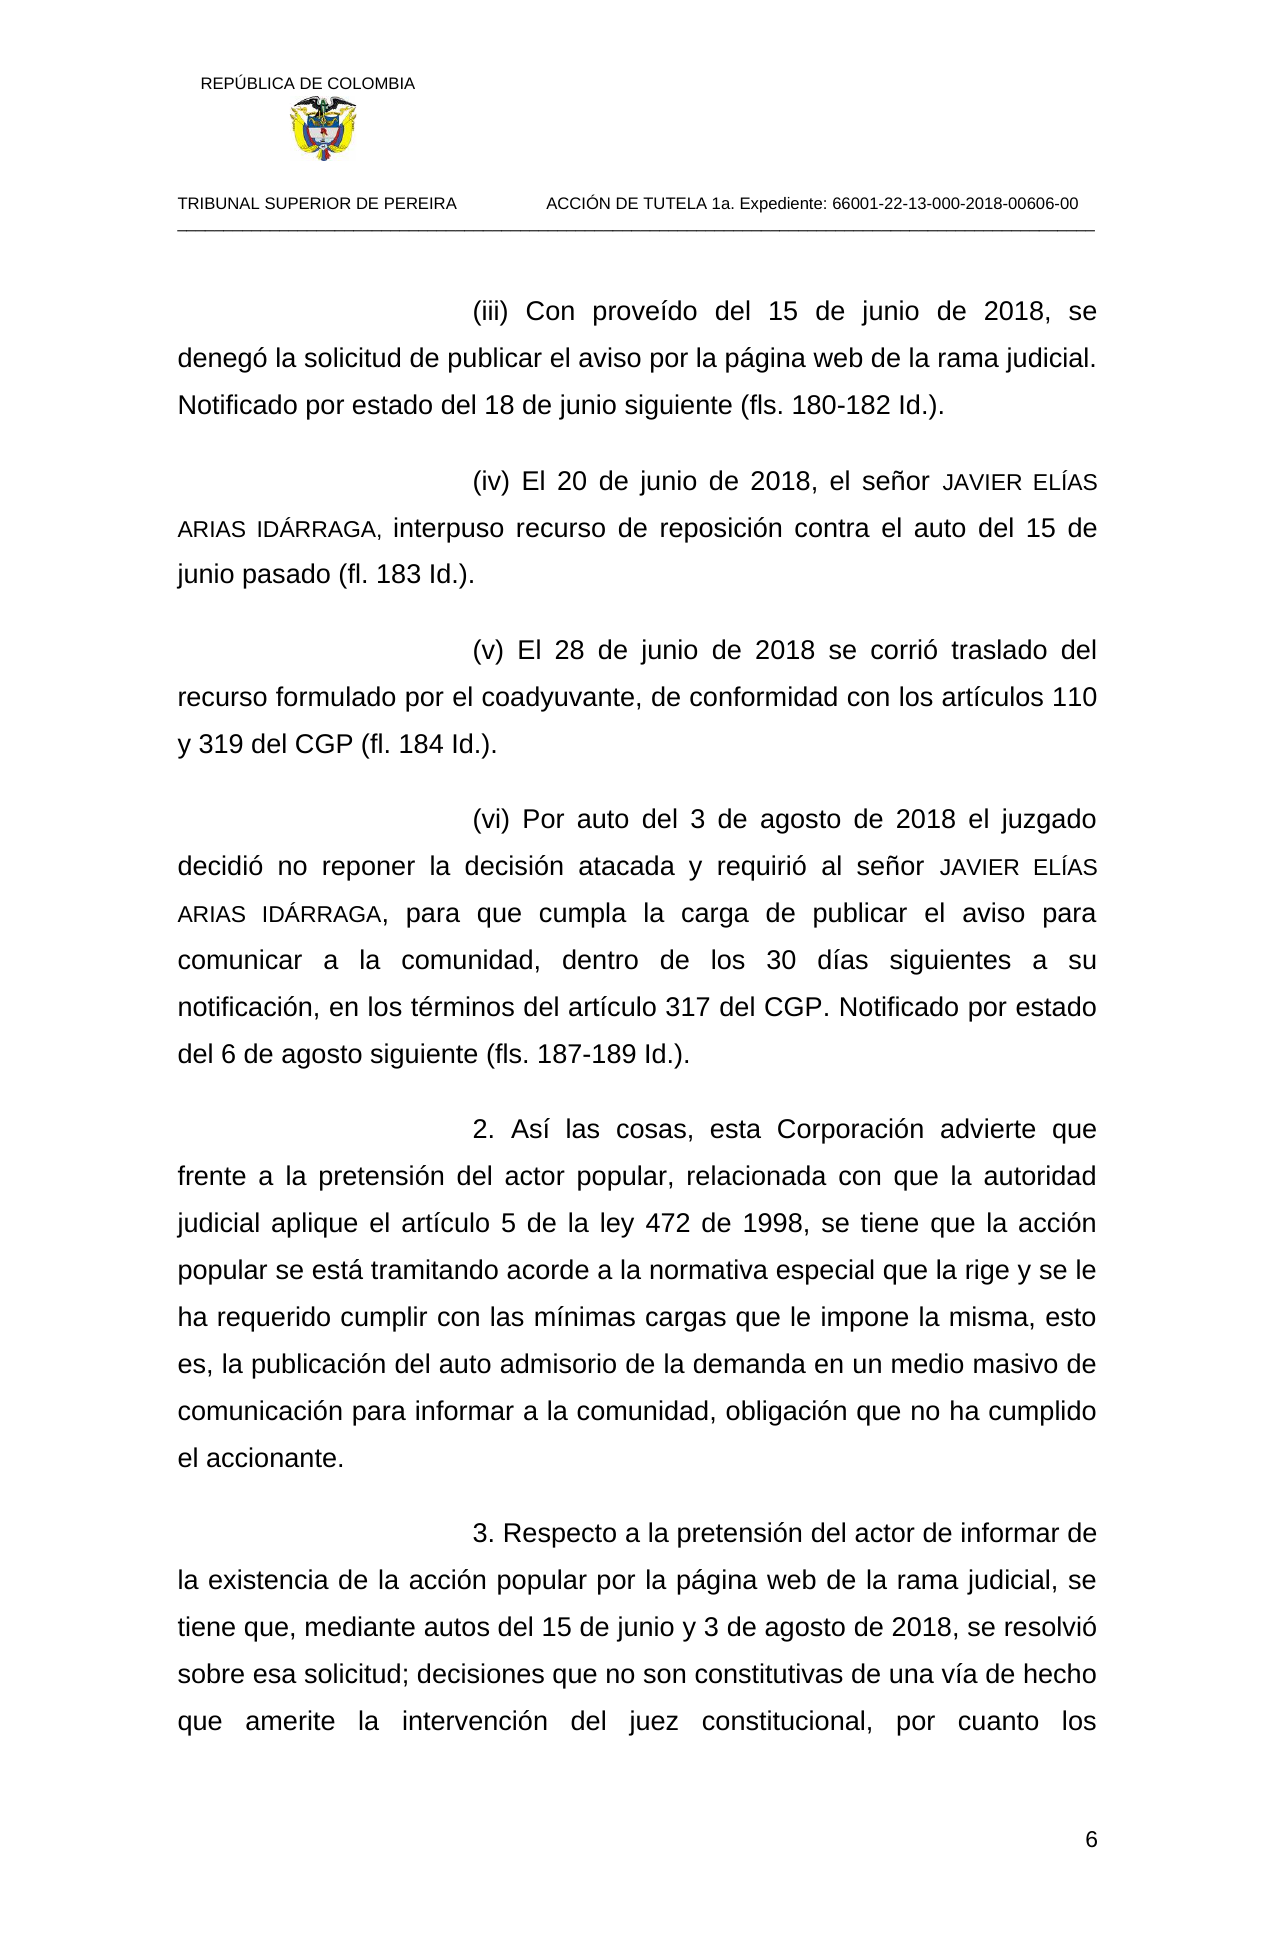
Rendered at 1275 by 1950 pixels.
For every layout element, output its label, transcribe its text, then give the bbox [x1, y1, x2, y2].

text (iv) El 20 de junio de 2018, el señor JAVIER ELÍAS ARIAS IDÁRRAGA, interpuso recurso de reposición contra el auto del 15 de junio pasado (fl. 183 Id.). [177, 465, 1098, 590]
text (vi) Por auto del 3 de agosto de 2018 el juzgado decidió no reponer la decisión atacada y requirió al señor JAVIER ELÍAS ARIAS IDÁRRAGA, para que cumpla la carga de publicar el aviso para comunicar a la comunidad, dentro de los 30 días siguientes a su notificación, en los términos del artículo 317 del CGP. Notificado por estado del 6 de agosto siguiente (fls. 187-189 Id.). [177, 803, 1098, 1069]
text (v) El 28 de junio de 2018 se corrió traslado del recurso formulado por el coadyuvante, de conformidad con los artículos 110 y 319 del CGP (fl. 184 Id.). [177, 634, 1098, 759]
text 2. Así las cosas, esta Corporación advierte que frente a la pretensión del actor popular, relacionada con que la autoridad judicial aplique el artículo 5 de la ley 472 de 1998, se tiene que la acción popular se está tramitando acorde a la normativa especial que la rige y se le ha requerido cumplir con las mínimas cargas que le impone la misma, esto es, la publicación del auto admisorio de la demanda en un medio masivo de comunicación para informar a la comunidad, obligación que no ha cumplido el accionante. [177, 1113, 1098, 1473]
text (iii) Con proveído del 15 de junio de 2018, se denegó la solicitud de publicar el aviso por la página web de la rama judicial. Notificado por estado del 18 de junio siguiente (fls. 180-182 Id.). [177, 295, 1098, 420]
picture [289, 96, 357, 161]
